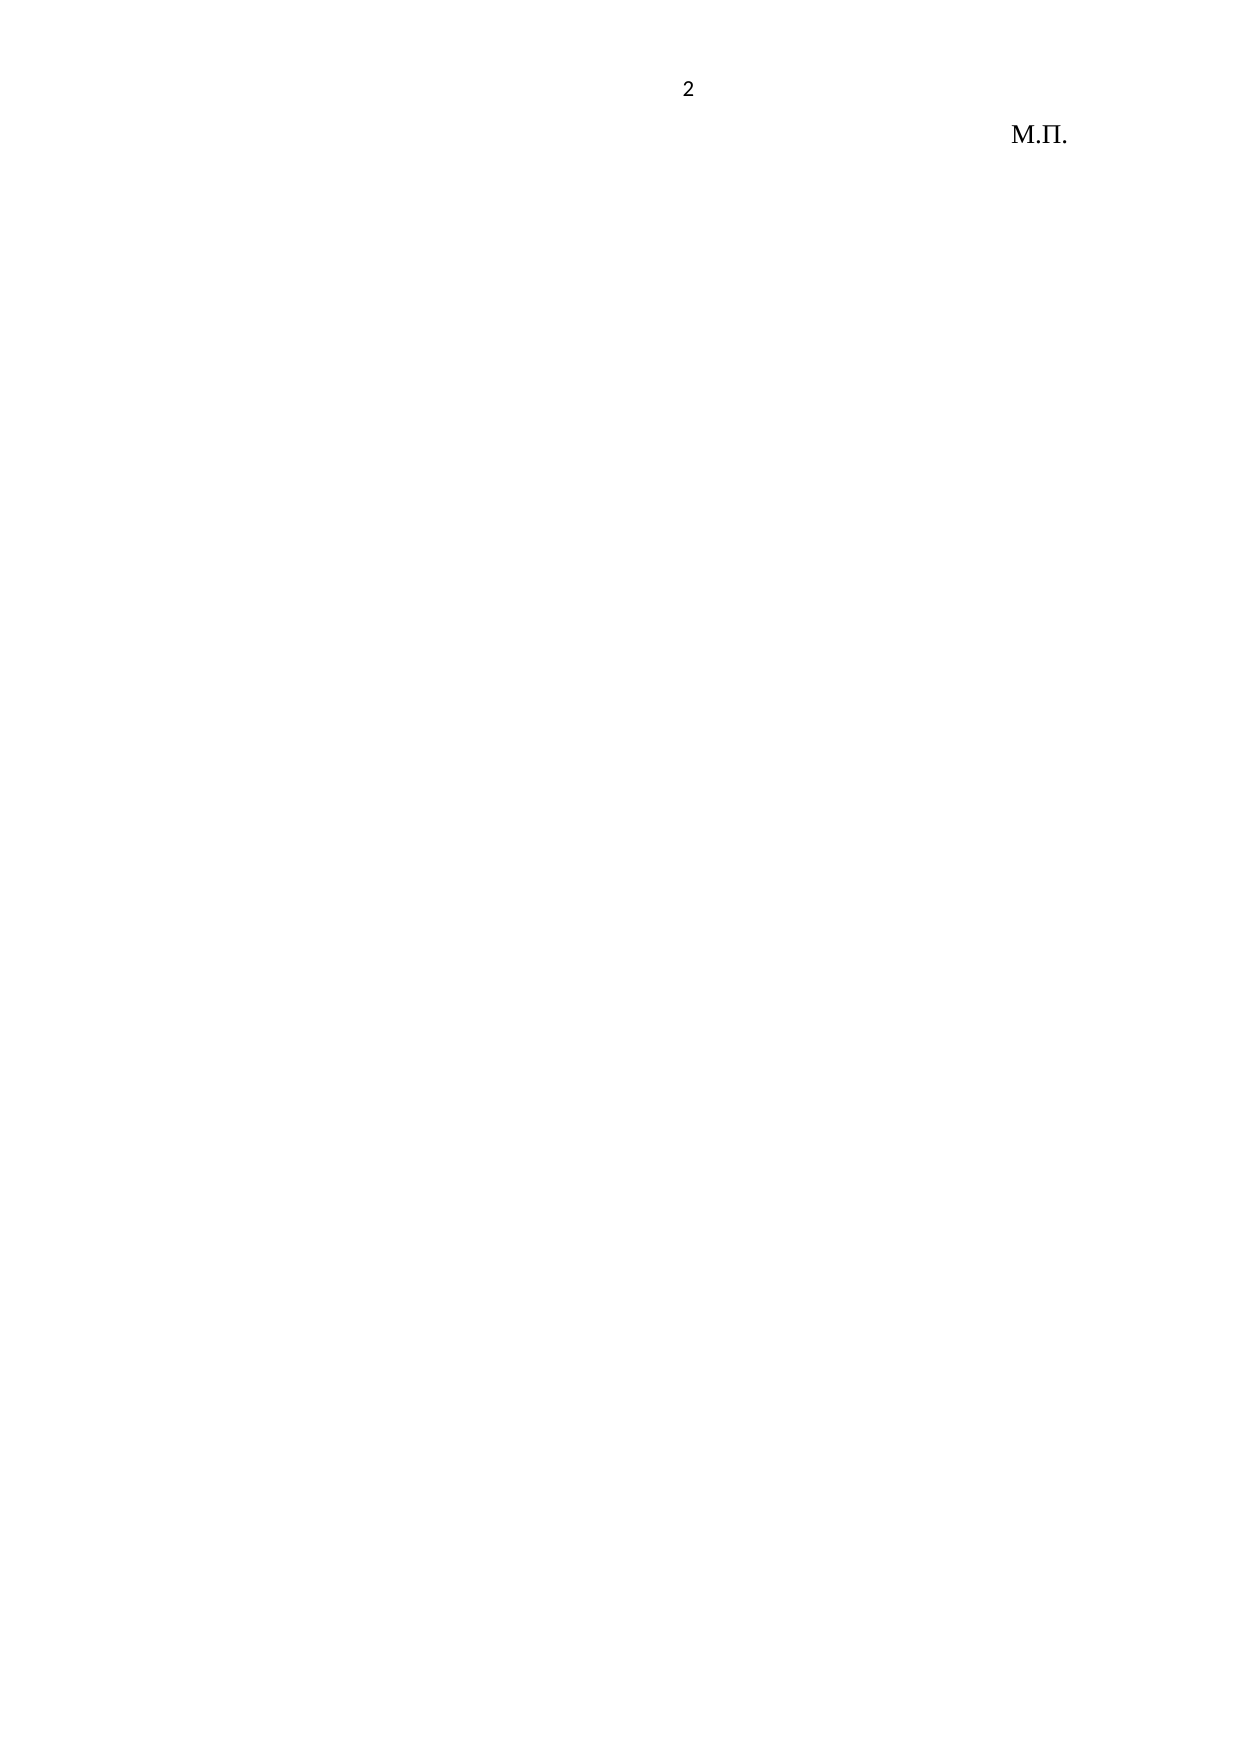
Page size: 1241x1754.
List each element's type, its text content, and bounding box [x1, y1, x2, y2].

text М.П. [207, 118, 1169, 149]
